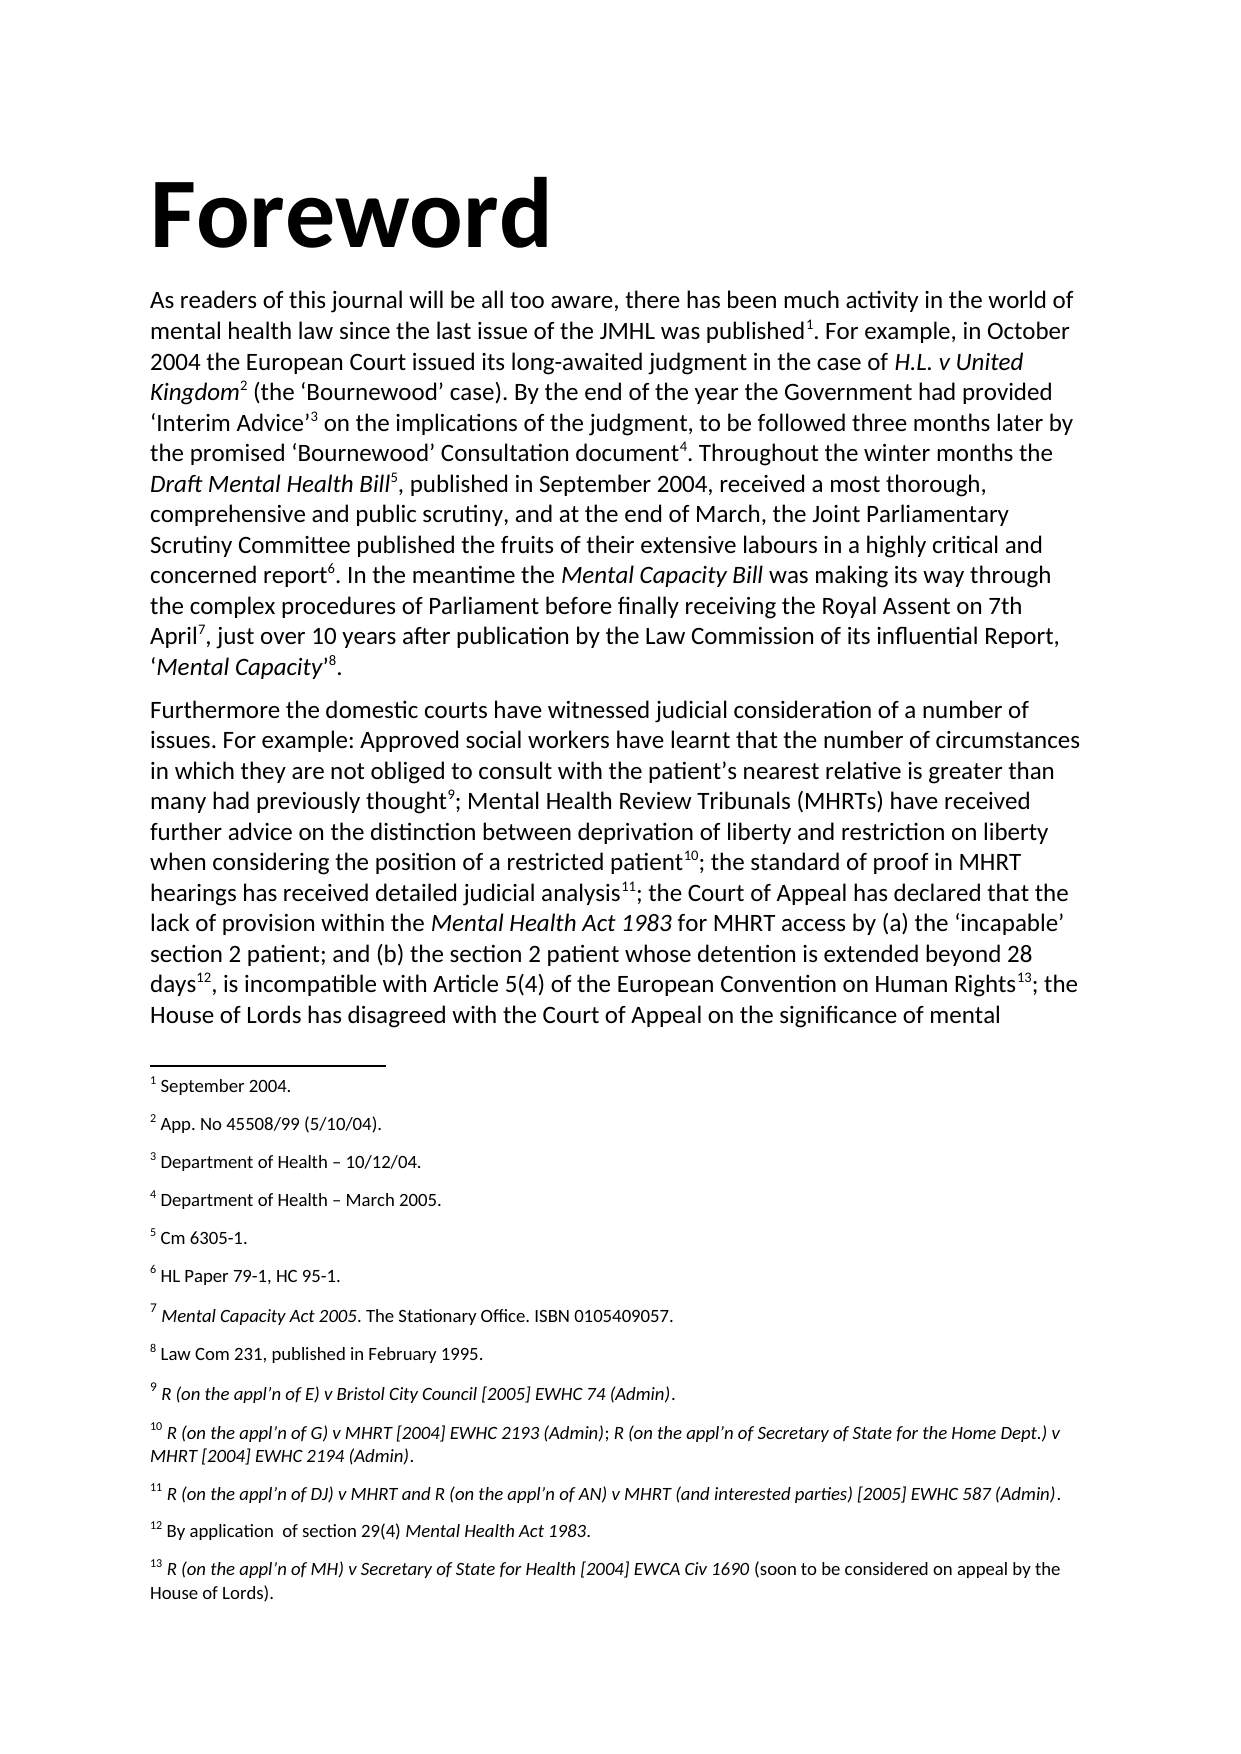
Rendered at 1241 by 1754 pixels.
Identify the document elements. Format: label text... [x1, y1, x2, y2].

text Foreword [150, 150, 1090, 272]
text As readers of this journal will be all too aware, there has been much activity in the world of mental health law since the last issue of the JMHL was published. For example, in October 2004 the European Court issued its long-awaited judgment in the case of H.L. v United Kingdom (the ‘Bournewood’ case). By the end of the year the Government had provided ‘Interim Advice’ on the implications of the judgment, to be followed three months later by the promised ‘Bournewood’ Consultation document. Throughout the winter months the Draft Mental Health Bill, published in September 2004, received a most thorough, comprehensive and public scrutiny, and at the end of March, the Joint Parliamentary Scrutiny Committee published the fruits of their extensive labours in a highly critical and concerned report. In the meantime the Mental Capacity Bill was making its way through the complex procedures of Parliament before finally receiving the Royal Assent on 7th April, just over 10 years after publication by the Law Commission of its influential Report, ‘Mental Capacity’. [150, 284, 1090, 681]
text Furthermore the domestic courts have witnessed judicial consideration of a number of issues. For example: Approved social workers have learnt that the number of circumstances in which they are not obliged to consult with the patient’s nearest relative is greater than many had previously thought; Mental Health Review Tribunals (MHRTs) have received further advice on the distinction between deprivation of liberty and restriction on liberty when considering the position of a restricted patient; the standard of proof in MHRT hearings has received detailed judicial analysis; the Court of Appeal has declared that the lack of provision within the Mental Health Act 1983 for MHRT access by (a) the ‘incapable’ section 2 patient; and (b) the section 2 patient whose detention is extended beyond 28 days, is incompatible with Article 5(4) of the European Convention on Human Rights; the House of Lords has disagreed with the Court of Appeal on the significance of mental disorder classification when determining the lawfulness of compulsory treatment; responsible medical officers have received further judicial encouragement in relation to the use of section 17 leave; and, the Home Secretary has been advised about his responsibilities when contemplating the transfer of a mentally ill prisoner. [150, 694, 1090, 1029]
